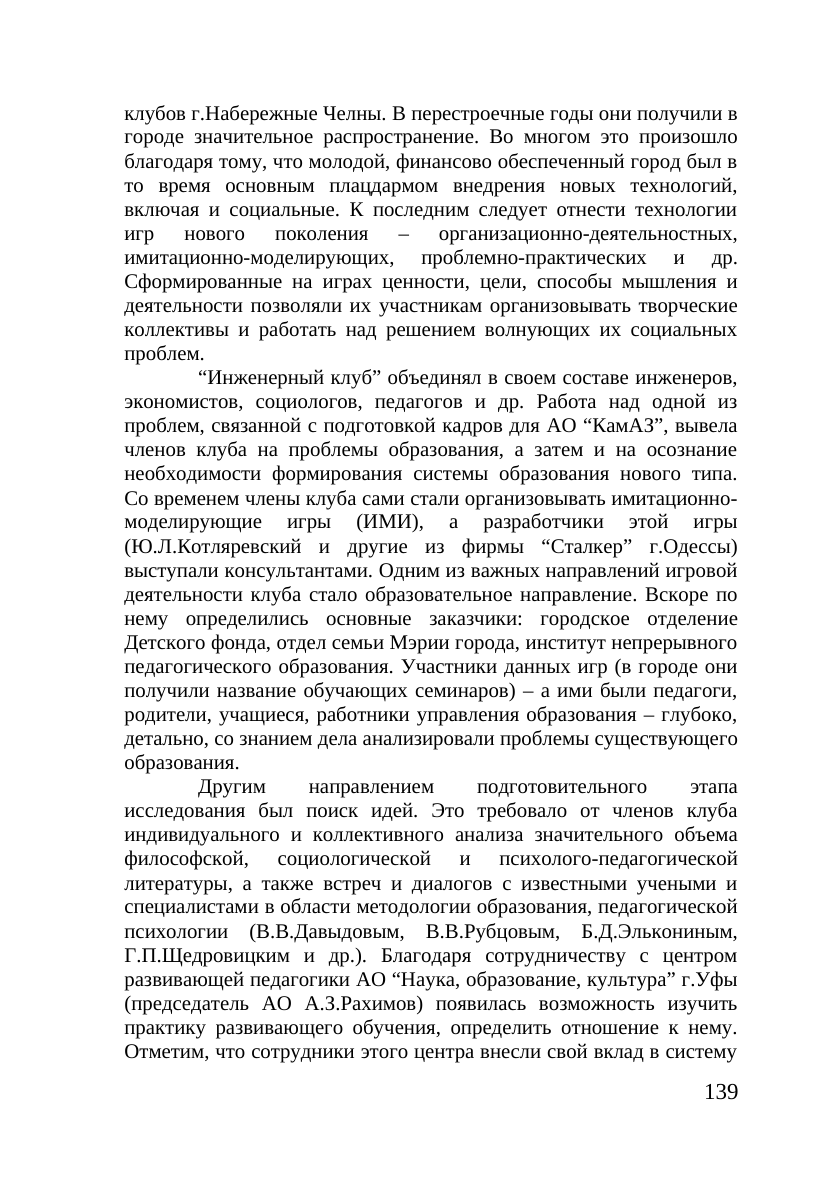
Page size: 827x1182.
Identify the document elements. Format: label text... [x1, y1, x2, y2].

text “Инженерный клуб” объединял в своем составе инженеров, экономистов, социологов, педагогов и др. Работа над одной из проблем, связанной с подготовкой кадров для АО “КамАЗ”, вывела членов клуба на проблемы образования, а затем и на осознание необходимости формирования системы образования нового типа. Со временем члены клуба сами стали организовывать имитационно-моделирующие игры (ИМИ), а разработчики этой игры (Ю.Л.Котляревский и другие из фирмы “Сталкер” г.Одессы) выступали консультантами. Одним из важных направлений игровой деятельности клуба стало образовательное направление. Вскоре по нему определились основные заказчики: городское отделение Детского фонда, отдел семьи Мэрии города, институт непрерывного педагогического образования. Участники данных игр (в городе они получили название обучающих семинаров) – а ими были педагоги, родители, учащиеся, работники управления образования – глубоко, детально, со знанием дела анализировали проблемы существующего образования. [124, 365, 738, 774]
